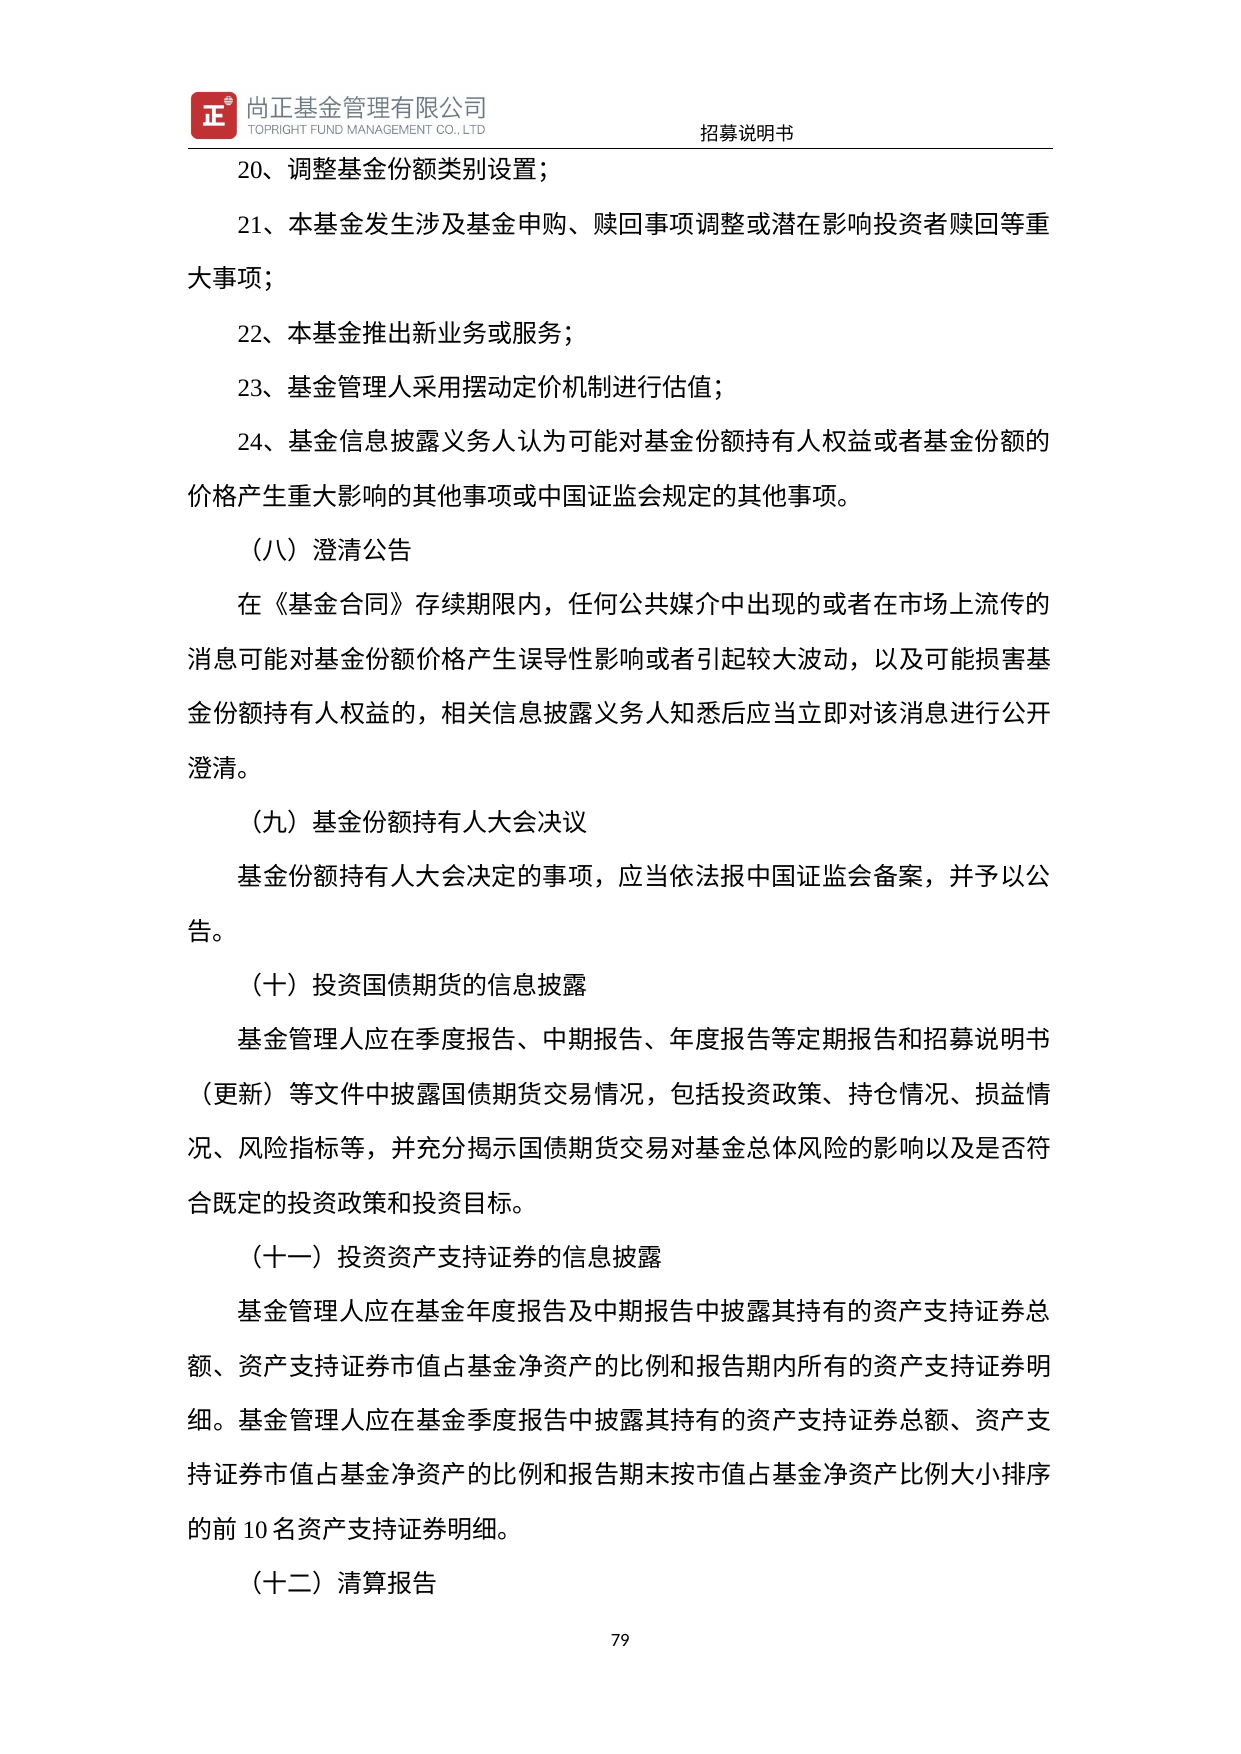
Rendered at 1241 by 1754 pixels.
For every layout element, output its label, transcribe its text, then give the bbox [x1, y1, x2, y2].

text 23、基金管理人采用摆动定价机制进行估值； [187, 367, 1053, 404]
text 基金管理人应在季度报告、中期报告、年度报告等定期报告和招募说明书（更新）等文件中披露国债期货交易情况，包括投资政策、持仓情况、损益情况、风险指标等，并充分揭示国债期货交易对基金总体风险的影响以及是否符合既定的投资政策和投资目标。 [187, 1020, 1053, 1219]
text 24、基金信息披露义务人认为可能对基金份额持有人权益或者基金份额的价格产生重大影响的其他事项或中国证监会规定的其他事项。 [187, 422, 1053, 512]
text 20、调整基金份额类别设置； [187, 150, 1053, 186]
picture [187, 88, 489, 141]
text 基金份额持有人大会决定的事项，应当依法报中国证监会备案，并予以公告。 [187, 857, 1053, 947]
text （十一）投资资产支持证券的信息披露 [187, 1237, 1053, 1274]
text 在《基金合同》存续期限内，任何公共媒介中出现的或者在市场上流传的消息可能对基金份额价格产生误导性影响或者引起较大波动，以及可能损害基金份额持有人权益的，相关信息披露义务人知悉后应当立即对该消息进行公开澄清。 [187, 585, 1053, 784]
text （九）基金份额持有人大会决议 [187, 802, 1053, 839]
text （八）澄清公告 [187, 531, 1053, 567]
text 21、本基金发生涉及基金申购、赎回事项调整或潜在影响投资者赎回等重大事项； [187, 204, 1053, 295]
text 22、本基金推出新业务或服务； [187, 313, 1053, 349]
text （十二）清算报告 [187, 1564, 1053, 1600]
text （十）投资国债期货的信息披露 [187, 966, 1053, 1002]
text 基金管理人应在基金年度报告及中期报告中披露其持有的资产支持证券总额、资产支持证券市值占基金净资产的比例和报告期内所有的资产支持证券明细。基金管理人应在基金季度报告中披露其持有的资产支持证券总额、资产支持证券市值占基金净资产的比例和报告期末按市值占基金净资产比例大小排序的前10名资产支持证券明细。 [187, 1292, 1053, 1546]
